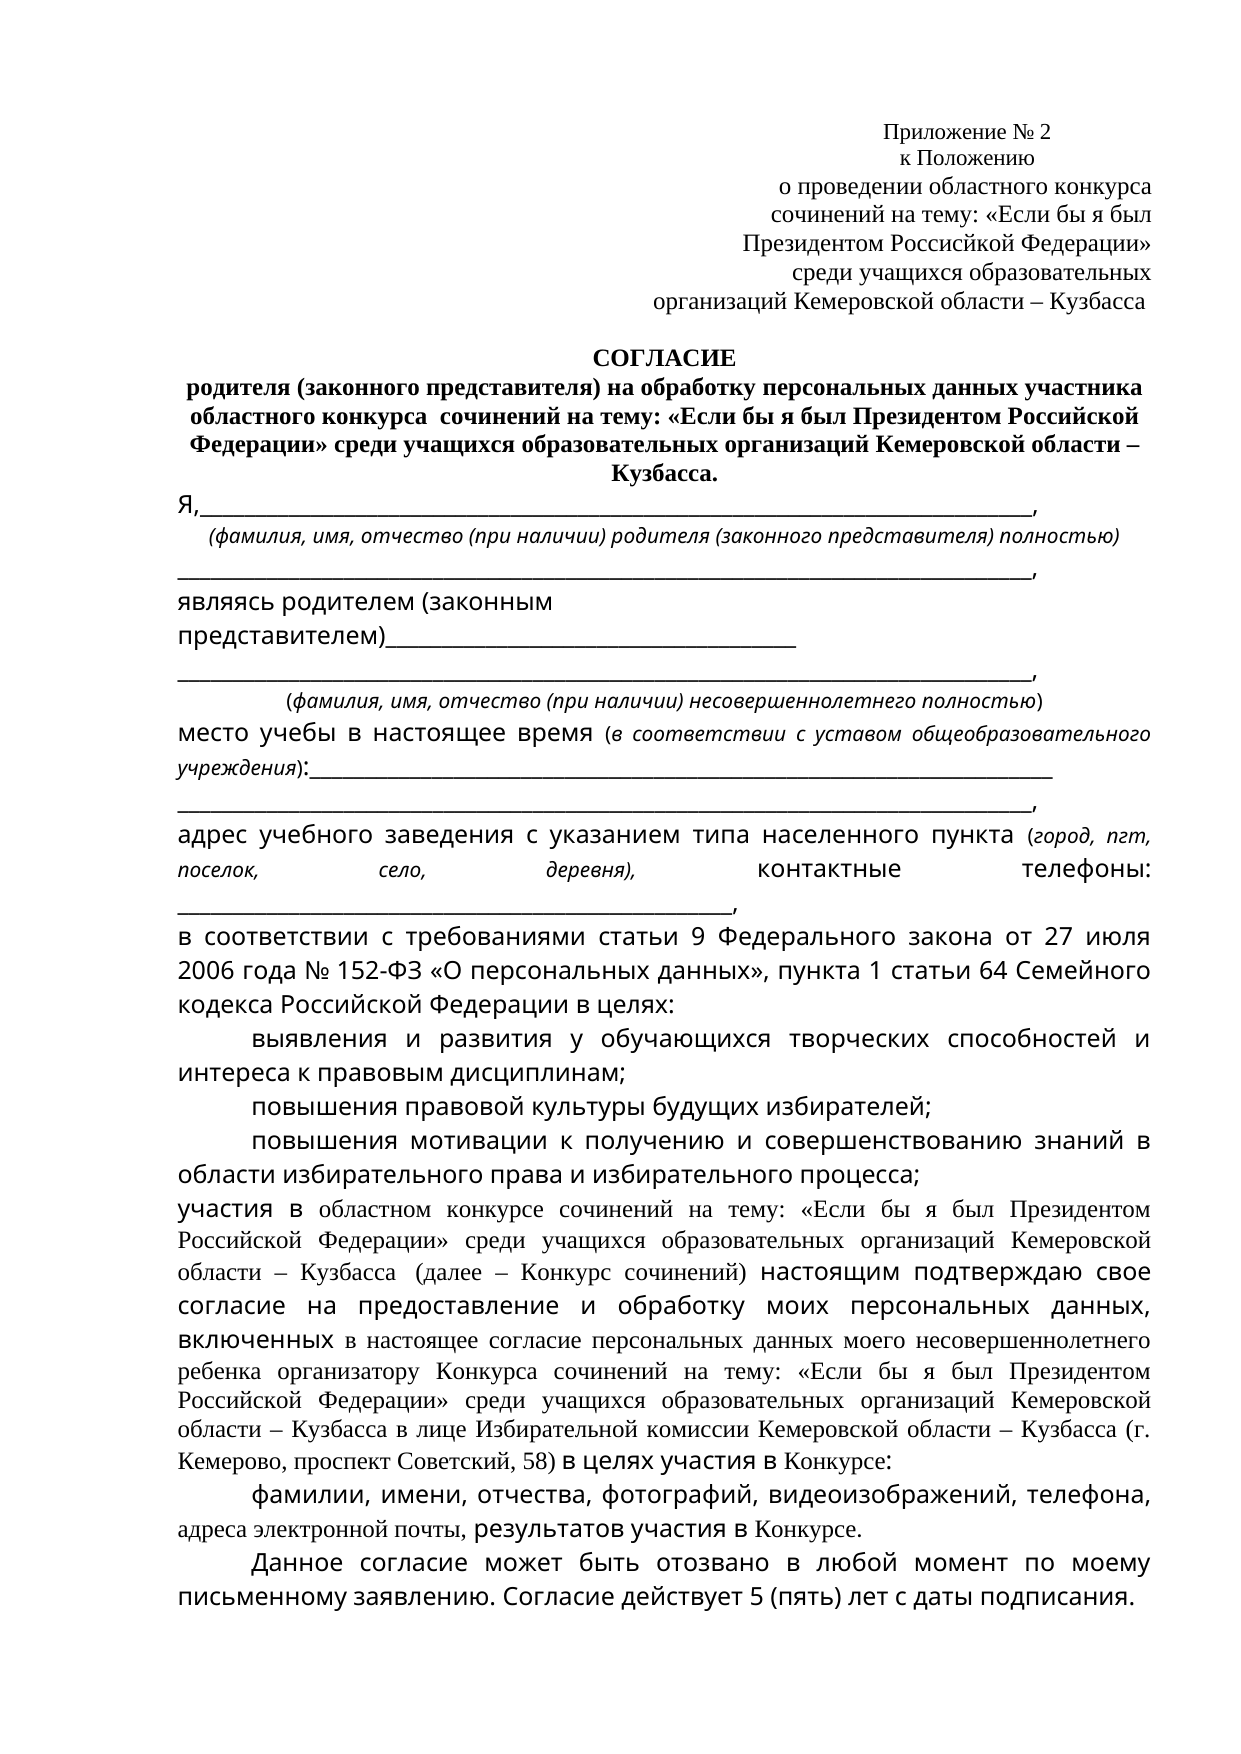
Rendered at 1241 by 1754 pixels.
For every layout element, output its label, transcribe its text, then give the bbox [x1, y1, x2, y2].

text Данное согласие может быть отозвано в любой момент по моему письменному заявлению. Согласие действует 5 (пять) лет с даты подписания. [177, 1544, 1152, 1613]
text к Положению [177, 144, 1152, 171]
text выявления и развития у обучающихся творческих способностей и интереса к правовым дисциплинам; [177, 1021, 1152, 1089]
text сочинений на тему: «Если бы я был Президентом Россисйкой Федерации» [177, 199, 1152, 257]
text _____________________________________________________________________________, [177, 782, 1152, 816]
text место учебы в настоящее время (в соответствии с уставом общеобразовательного учреждения):___________________________________________________________________ [177, 714, 1152, 782]
text Приложение № 2 [177, 118, 1152, 144]
text в соответствии с требованиями статьи 9 Федерального закона от 27 июля 2006 года № 152-ФЗ «О персональных данных», пункта 1 статьи 64 Семейного кодекса Российской Федерации в целях: [177, 919, 1152, 1021]
text повышения мотивации к получению и совершенствованию знаний в области избирательного права и избирательного процесса; [177, 1123, 1152, 1191]
text среди учащихся образовательных организаций Кемеровской области – Кузбасса [177, 257, 1152, 314]
text адрес учебного заведения с указанием типа населенного пункта (город, пгт, поселок, село, деревня), контактные телефоны: __________________________________________________, [177, 816, 1152, 919]
text (фамилия, имя, отчество (при наличии) родителя (законного представителя) полностью) [177, 521, 1152, 549]
text о проведении областного конкурса [177, 171, 1152, 199]
text родителя (законного представителя) на обработку персональных данных участника областного конкурса сочинений на тему: «Если бы я был Президентом Российской Федерации» среди учащихся образовательных организаций Кемеровской области – Кузбасса. [177, 372, 1152, 487]
text (фамилия, имя, отчество (при наличии) несовершеннолетнего полностью) [177, 686, 1152, 714]
text повышения правовой культуры будущих избирателей; [177, 1089, 1152, 1123]
text СОГЛАСИЕ [177, 343, 1152, 372]
text _____________________________________________________________________________, [177, 549, 1152, 584]
text участия в областном конкурсе сочинений на тему: «Если бы я был Президентом Российской Федерации» среди учащихся образовательных организаций Кемеровской области – Кузбасса (далее – Конкурс сочинений) настоящим подтверждаю свое согласие на предоставление и обработку моих персональных данных, включенных в настоящее согласие персональных данных моего несовершеннолетнего ребенка организатору Конкурса сочинений на тему: «Если бы я был Президентом Российской Федерации» среди учащихся образовательных организаций Кемеровской области – Кузбасса в лице Избирательной комиссии Кемеровской области – Кузбасса (г. Кемерово, проспект Советский, 58) в целях участия в Конкурсе: [177, 1191, 1152, 1476]
text фамилии, имени, отчества, фотографий, видеоизображений, телефона, адреса электронной почты, результатов участия в Конкурсе. [177, 1476, 1152, 1544]
text Я,___________________________________________________________________________, [177, 487, 1152, 521]
text являясь родителем (законным представителем)_____________________________________ _____________________________________________________________________________, [177, 584, 1152, 686]
